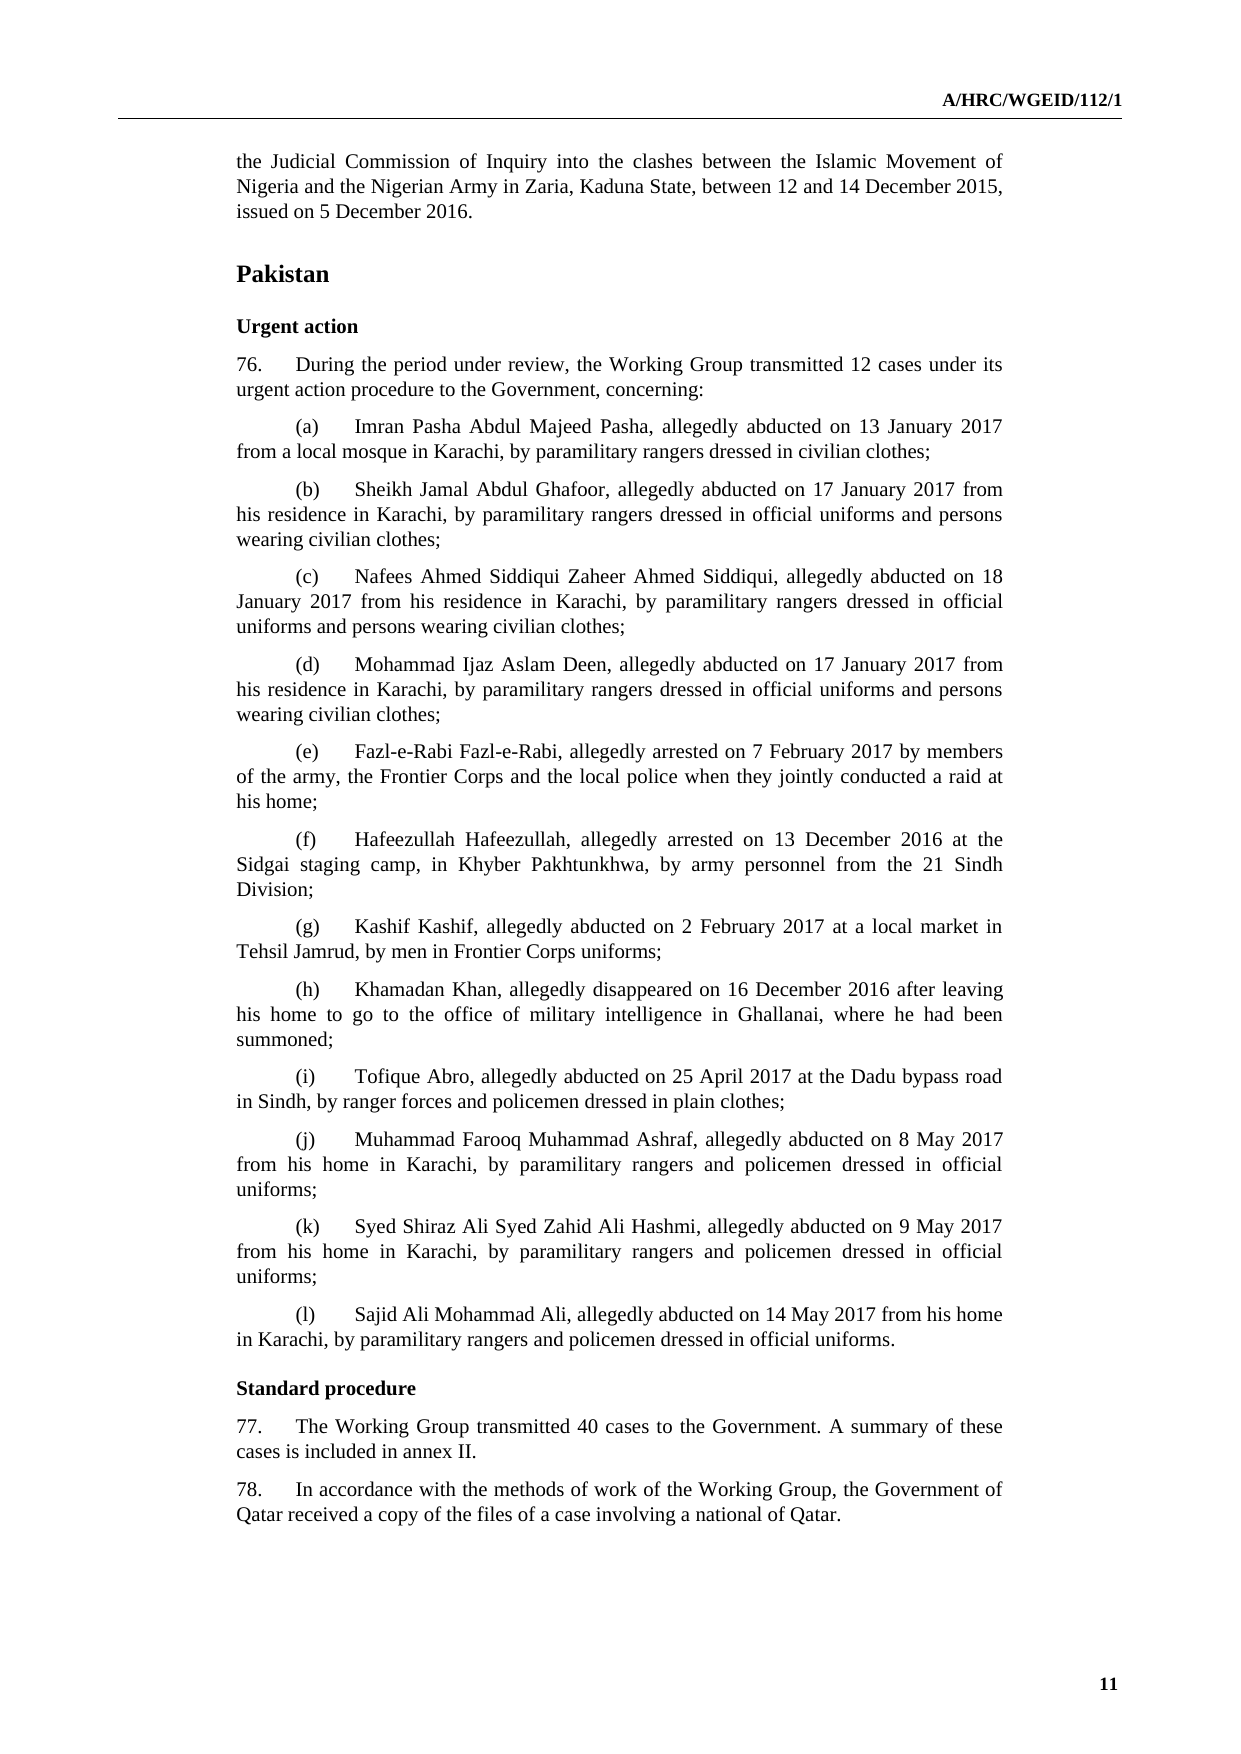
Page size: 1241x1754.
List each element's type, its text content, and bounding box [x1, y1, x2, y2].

text (c) Nafees Ahmed Siddiqui Zaheer Ahmed Siddiqui, allegedly abducted on 18 January 2017 from his residence in Karachi, by paramilitary rangers dressed in official uniforms and persons wearing civilian clothes; [236, 563, 1004, 638]
text Pakistan [118, 260, 1004, 288]
text (j) Muhammad Farooq Muhammad Ashraf, allegedly abducted on 8 May 2017 from his home in Karachi, by paramilitary rangers and policemen dressed in official uniforms; [236, 1126, 1004, 1201]
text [236, 148, 1004, 223]
text (f) Hafeezullah Hafeezullah, allegedly arrested on 13 December 2016 at the Sidgai staging camp, in Khyber Pakhtunkhwa, by army personnel from the 21 Sindh Division; [236, 826, 1004, 901]
text (k) Syed Shiraz Ali Syed Zahid Ali Hashmi, allegedly abducted on 9 May 2017 from his home in Karachi, by paramilitary rangers and policemen dressed in official uniforms; [236, 1213, 1004, 1288]
text (i) Tofique Abro, allegedly abducted on 25 April 2017 at the Dadu bypass road in Sindh, by ranger forces and policemen dressed in plain clothes; [236, 1063, 1004, 1113]
text (e) Fazl-e-Rabi Fazl-e-Rabi, allegedly arrested on 7 February 2017 by members of the army, the Frontier Corps and the local police when they jointly conducted a raid at his home; [236, 738, 1004, 813]
text 76. During the period under review, the Working Group transmitted 12 cases under its urgent action procedure to the Government, concerning: [236, 351, 1004, 401]
text 78. In accordance with the methods of work of the Working Group, the Government of Qatar received a copy of the files of a case involving a national of Qatar. [236, 1476, 1004, 1526]
text Standard procedure [118, 1376, 1004, 1401]
text (g) Kashif Kashif, allegedly abducted on 2 February 2017 at a local market in Tehsil Jamrud, by men in Frontier Corps uniforms; [236, 913, 1004, 963]
text (b) Sheikh Jamal Abdul Ghafoor, allegedly abducted on 17 January 2017 from his residence in Karachi, by paramilitary rangers dressed in official uniforms and persons wearing civilian clothes; [236, 476, 1004, 551]
text (a) Imran Pasha Abdul Majeed Pasha, allegedly abducted on 13 January 2017 from a local mosque in Karachi, by paramilitary rangers dressed in civilian clothes; [236, 413, 1004, 463]
text Urgent action [118, 313, 1004, 338]
text (d) Mohammad Ijaz Aslam Deen, allegedly abducted on 17 January 2017 from his residence in Karachi, by paramilitary rangers dressed in official uniforms and persons wearing civilian clothes; [236, 651, 1004, 726]
text 77. The Working Group transmitted 40 cases to the Government. A summary of these cases is included in annex II. [236, 1413, 1004, 1463]
text (l) Sajid Ali Mohammad Ali, allegedly abducted on 14 May 2017 from his home in Karachi, by paramilitary rangers and policemen dressed in official uniforms. [236, 1301, 1004, 1351]
text (h) Khamadan Khan, allegedly disappeared on 16 December 2016 after leaving his home to go to the office of military intelligence in Ghallanai, where he had been summoned; [236, 976, 1004, 1051]
